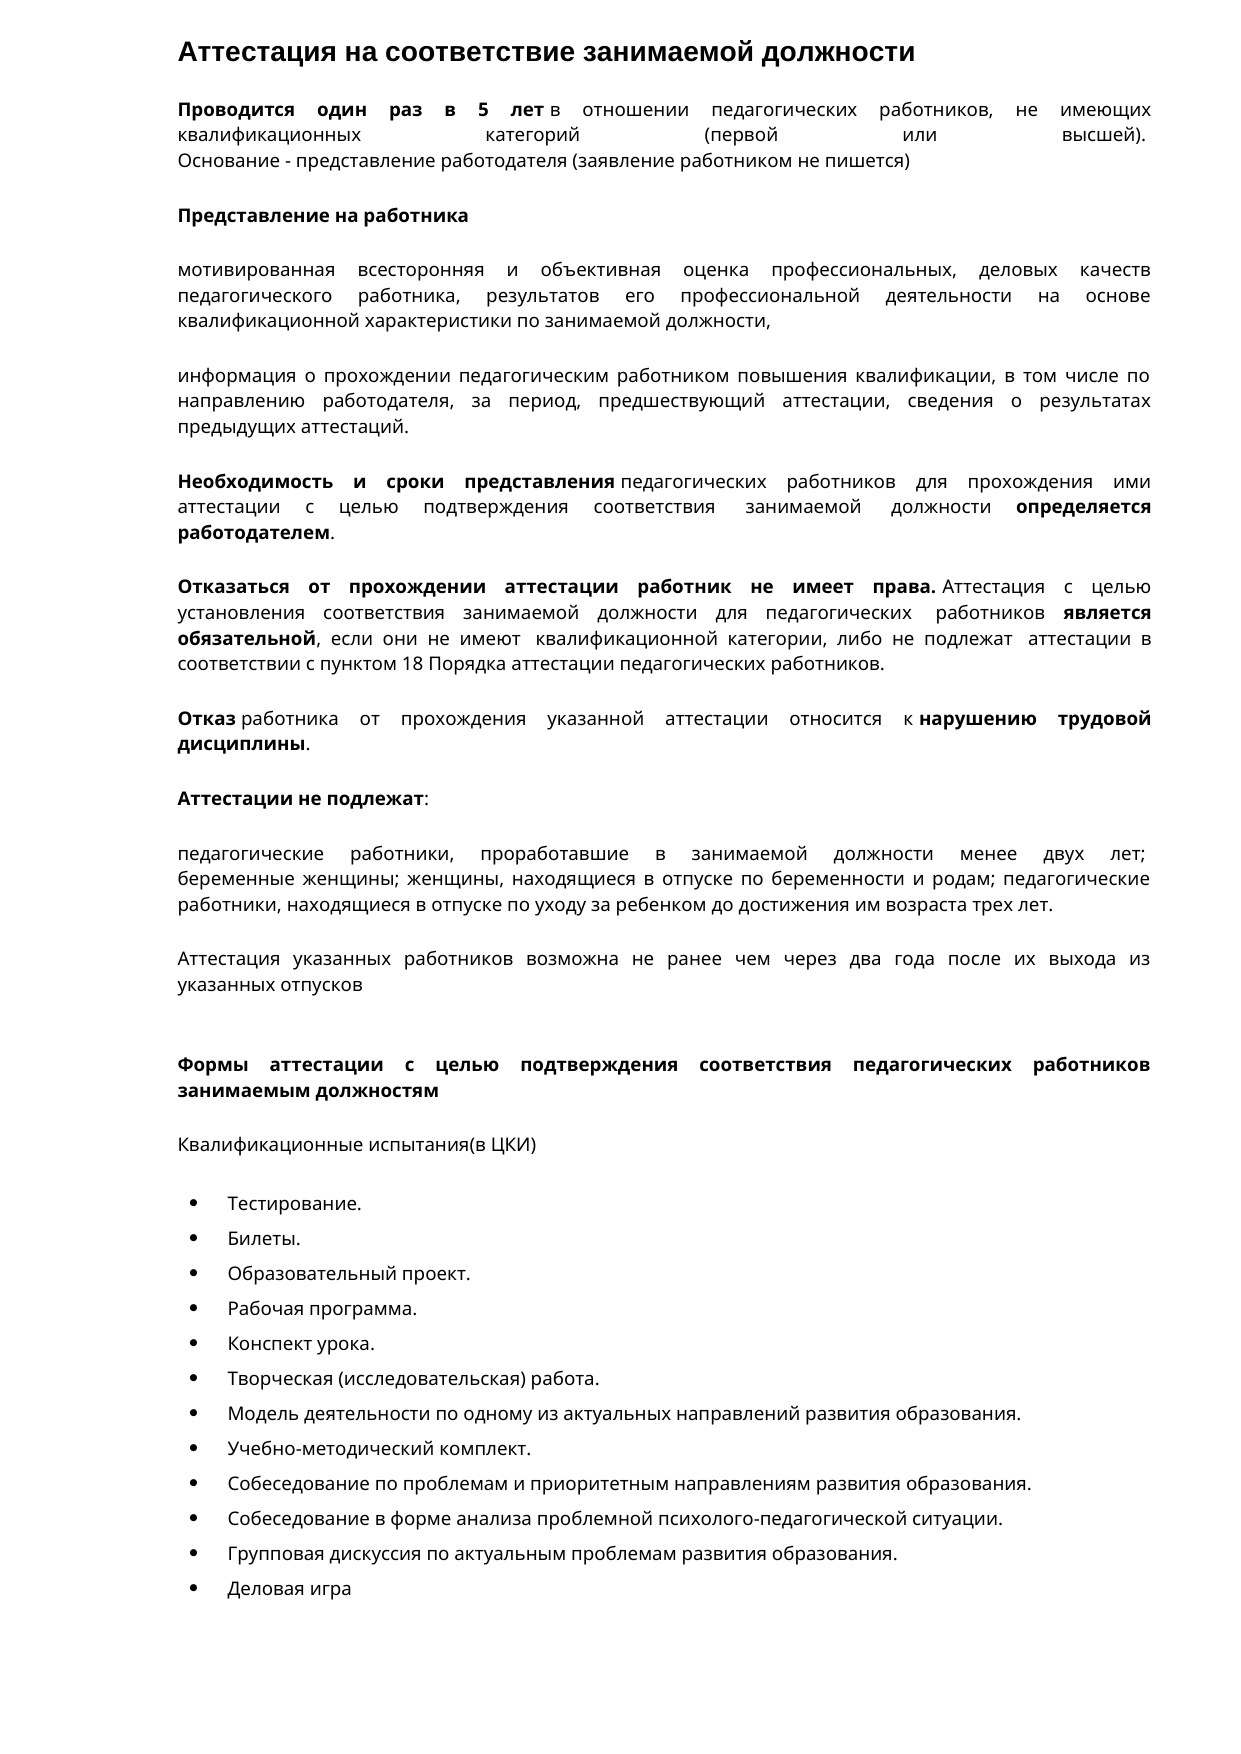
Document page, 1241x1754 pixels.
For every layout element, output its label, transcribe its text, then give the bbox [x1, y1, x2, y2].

text Проводится один раз в 5 лет в отношении педагогических работников, не имеющих квалификационных категорий (первой или высшей). Основание - представление работодателя (заявление работником не пишется) [177, 96, 1152, 173]
list Рабочая программа. [190, 1291, 1152, 1321]
text Отказаться от прохождении аттестации работник не имеет права. Аттестация с целью установления соответствия занимаемой должности для педагогических работников является обязательной, если они не имеют квалификационной категории, либо не подлежат аттестации в соответствии с пунктом 18 Порядка аттестации педагогических работников. [177, 574, 1152, 676]
list Конспект урока. [190, 1326, 1152, 1356]
list Билеты. [190, 1221, 1152, 1251]
text мотивированная всесторонняя и объективная оценка профессиональных, деловых качеств педагогического работника, результатов его профессиональной деятельности на основе квалификационной характеристики по занимаемой должности, [177, 257, 1152, 333]
text педагогические работники, проработавшие в занимаемой должности менее двух лет; беременные женщины; женщины, находящиеся в отпуске по беременности и родам; педагогические работники, находящиеся в отпуске по уходу за ребенком до достижения им возраста трех лет. [177, 840, 1152, 916]
text Аттестация указанных работников возможна не ранее чем через два года после их выхода из указанных отпусков [177, 946, 1152, 997]
text Квалификационные испытания(в ЦКИ) [177, 1132, 1152, 1157]
text Необходимость и сроки представления педагогических работников для прохождения ими аттестации с целью подтверждения соответствия занимаемой должности определяется работодателем. [177, 468, 1152, 544]
text Аттестация на соответствие занимаемой должности [177, 34, 1152, 67]
list Собеседование в форме анализа проблемной психолого-педагогической ситуации. [190, 1501, 1152, 1531]
list Тестирование. [190, 1186, 1152, 1216]
list Собеседование по проблемам и приоритетным направлениям развития образования. [190, 1466, 1152, 1496]
list Образовательный проект. [190, 1256, 1152, 1286]
list Творческая (исследовательская) работа. [190, 1361, 1152, 1391]
list Учебно-методический комплект. [190, 1431, 1152, 1461]
list Модель деятельности по одному из актуальных направлений развития образования. [190, 1396, 1152, 1426]
text Аттестации не подлежат: [177, 785, 1152, 811]
text Отказ работника от прохождения указанной аттестации относится к нарушению трудовой дисциплины. [177, 705, 1152, 756]
text информация о прохождении педагогическим работником повышения квалификации, в том числе по направлению работодателя, за период, предшествующий аттестации, сведения о результатах предыдущих аттестаций. [177, 362, 1152, 439]
text Формы аттестации с целью подтверждения соответствия педагогических работников занимаемым должностям [177, 1026, 1152, 1102]
list Деловая игра [190, 1571, 1152, 1601]
text Представление на работника [177, 202, 1152, 227]
list Групповая дискуссия по актуальным проблемам развития образования. [190, 1536, 1152, 1566]
